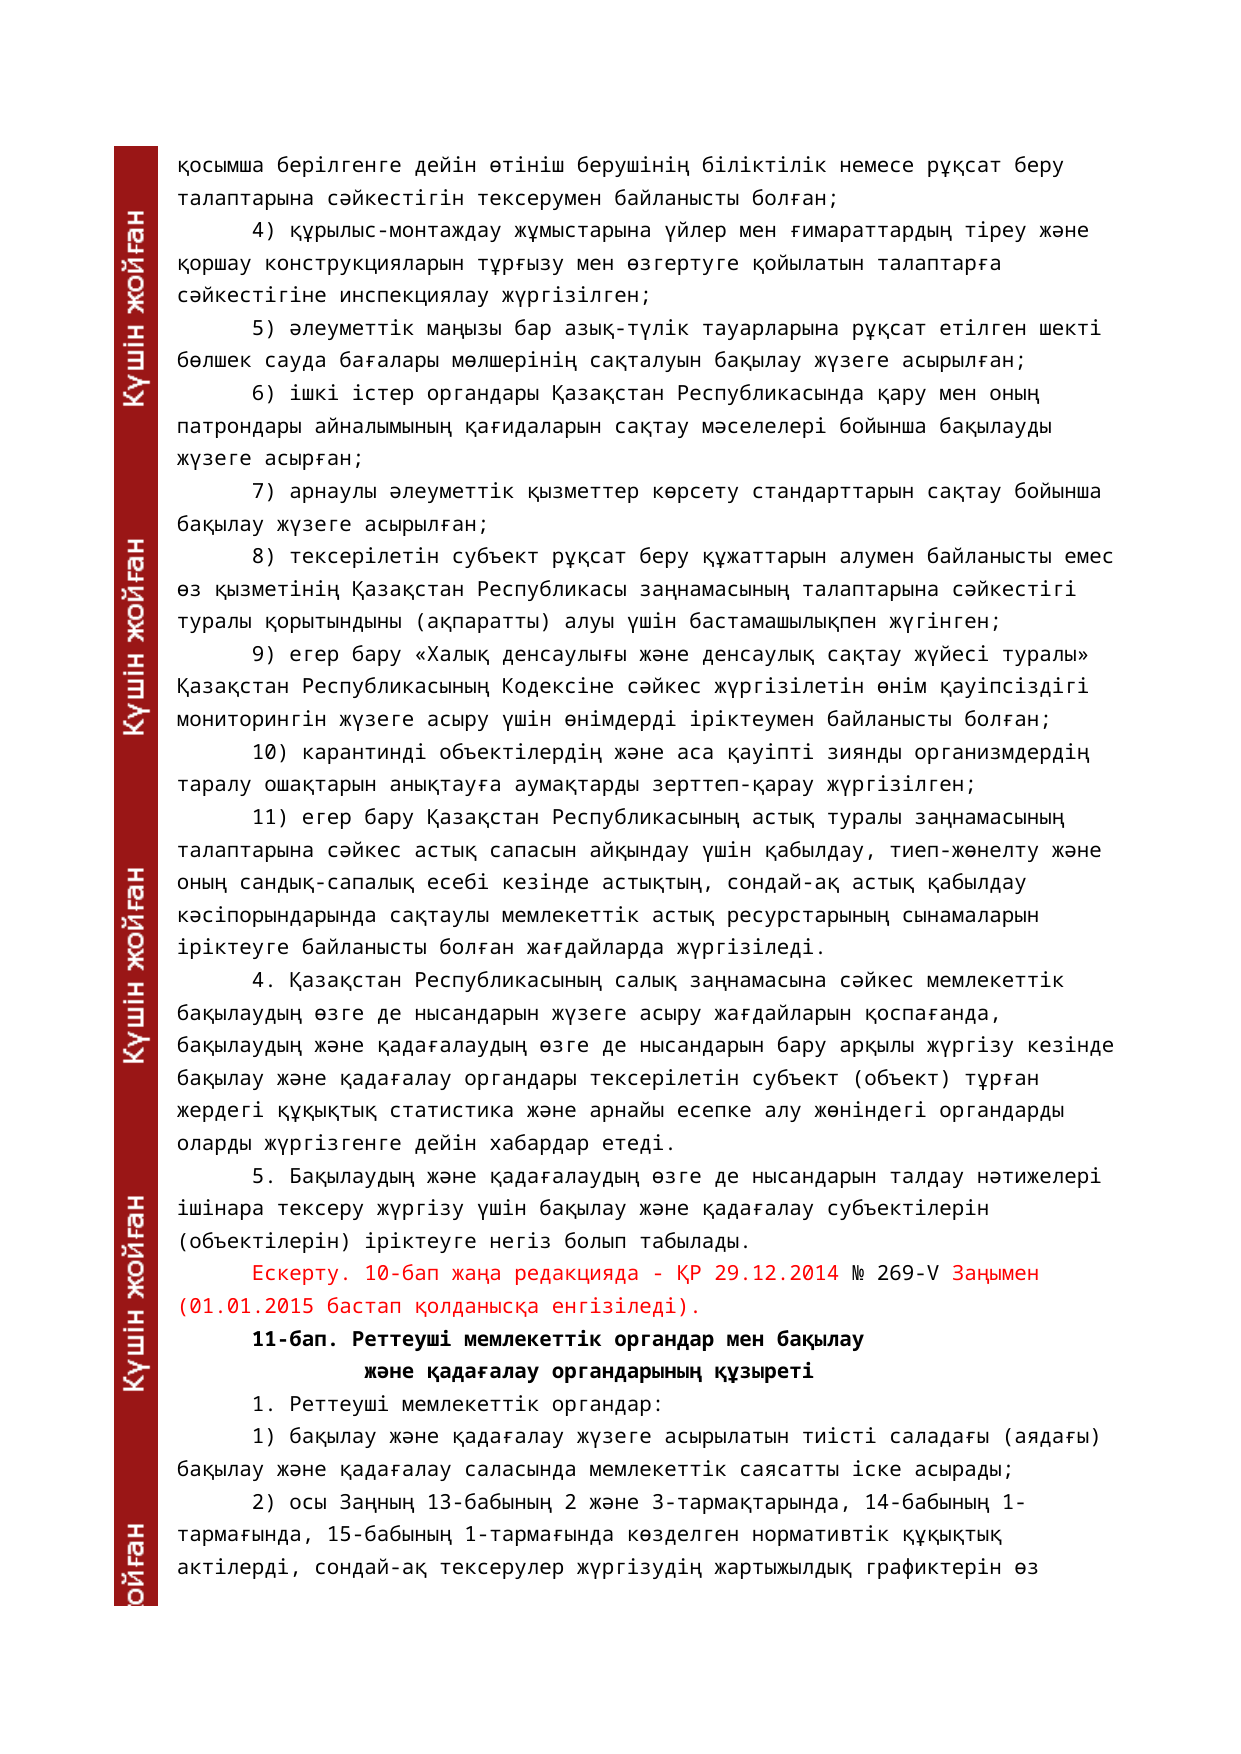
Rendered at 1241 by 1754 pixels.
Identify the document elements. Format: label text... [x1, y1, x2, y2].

picture [114, 1385, 158, 1389]
picture [114, 1319, 158, 1324]
text 11-бап. Реттеуші мемлекеттік органдар мен бақылау және қадағалау органдарының құзыреті [112, 1324, 1128, 1385]
picture [114, 1580, 158, 1606]
picture [114, 146, 158, 150]
